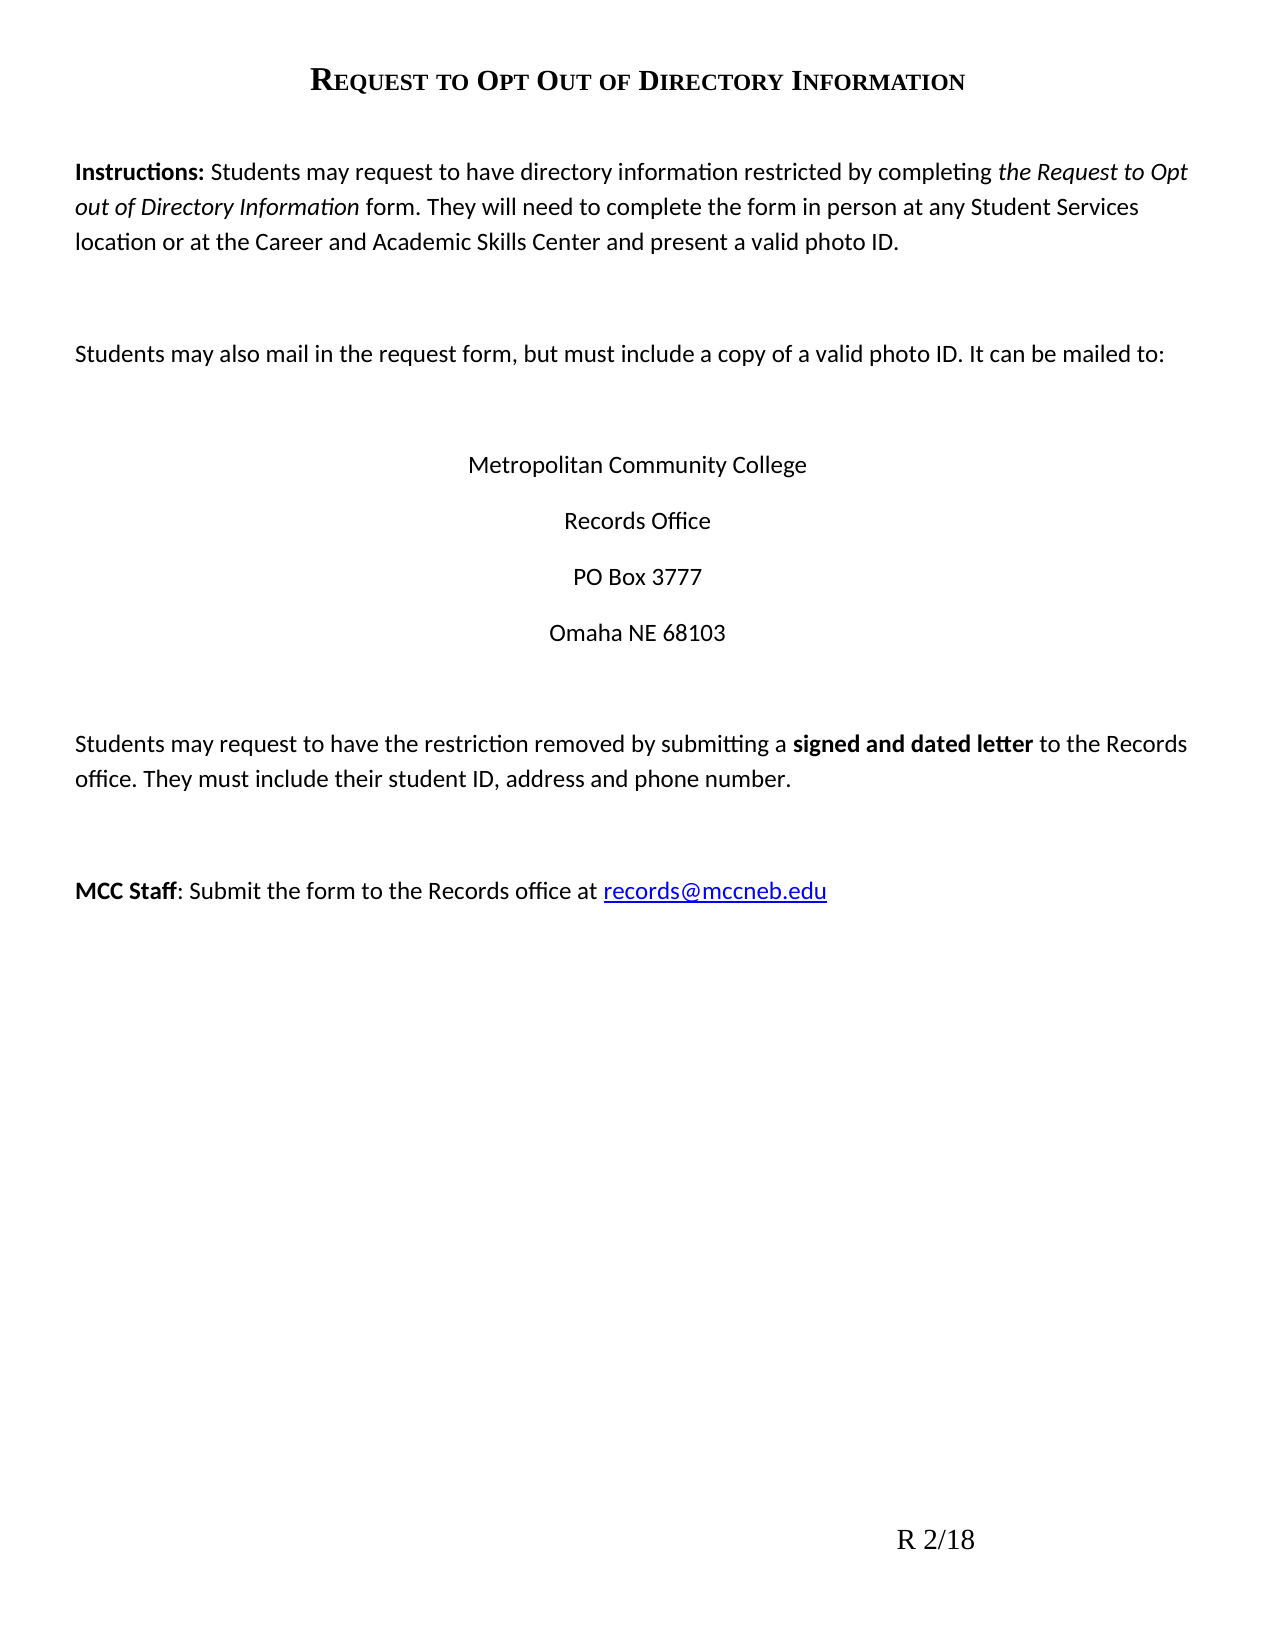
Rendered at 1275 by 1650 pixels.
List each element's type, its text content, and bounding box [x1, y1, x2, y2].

text Records Office [75, 505, 1200, 536]
text Students may also mail in the request form, but must include a copy of a valid photo ID. It can be mailed to: [75, 338, 1200, 368]
text Students may request to have the restriction removed by submitting a signed and dated letter to the Records office. They must include their student ID, address and phone number. [75, 728, 1200, 794]
text Metropolitan Community College [75, 449, 1200, 480]
title Request to Opt Out of Directory Information [75, 59, 1200, 97]
text Instructions: Students may request to have directory information restricted by completing the Request to Opt out of Directory Information form. They will need to complete the form in person at any Student Services location or at the Career and Academic Skills Center and present a valid photo ID. [75, 156, 1200, 257]
text PO Box 3777 [75, 561, 1200, 592]
text Omaha NE 68103 [75, 617, 1200, 647]
text MCC Staff: Submit the form to the Records office at records@mccneb.edu [75, 875, 1200, 906]
